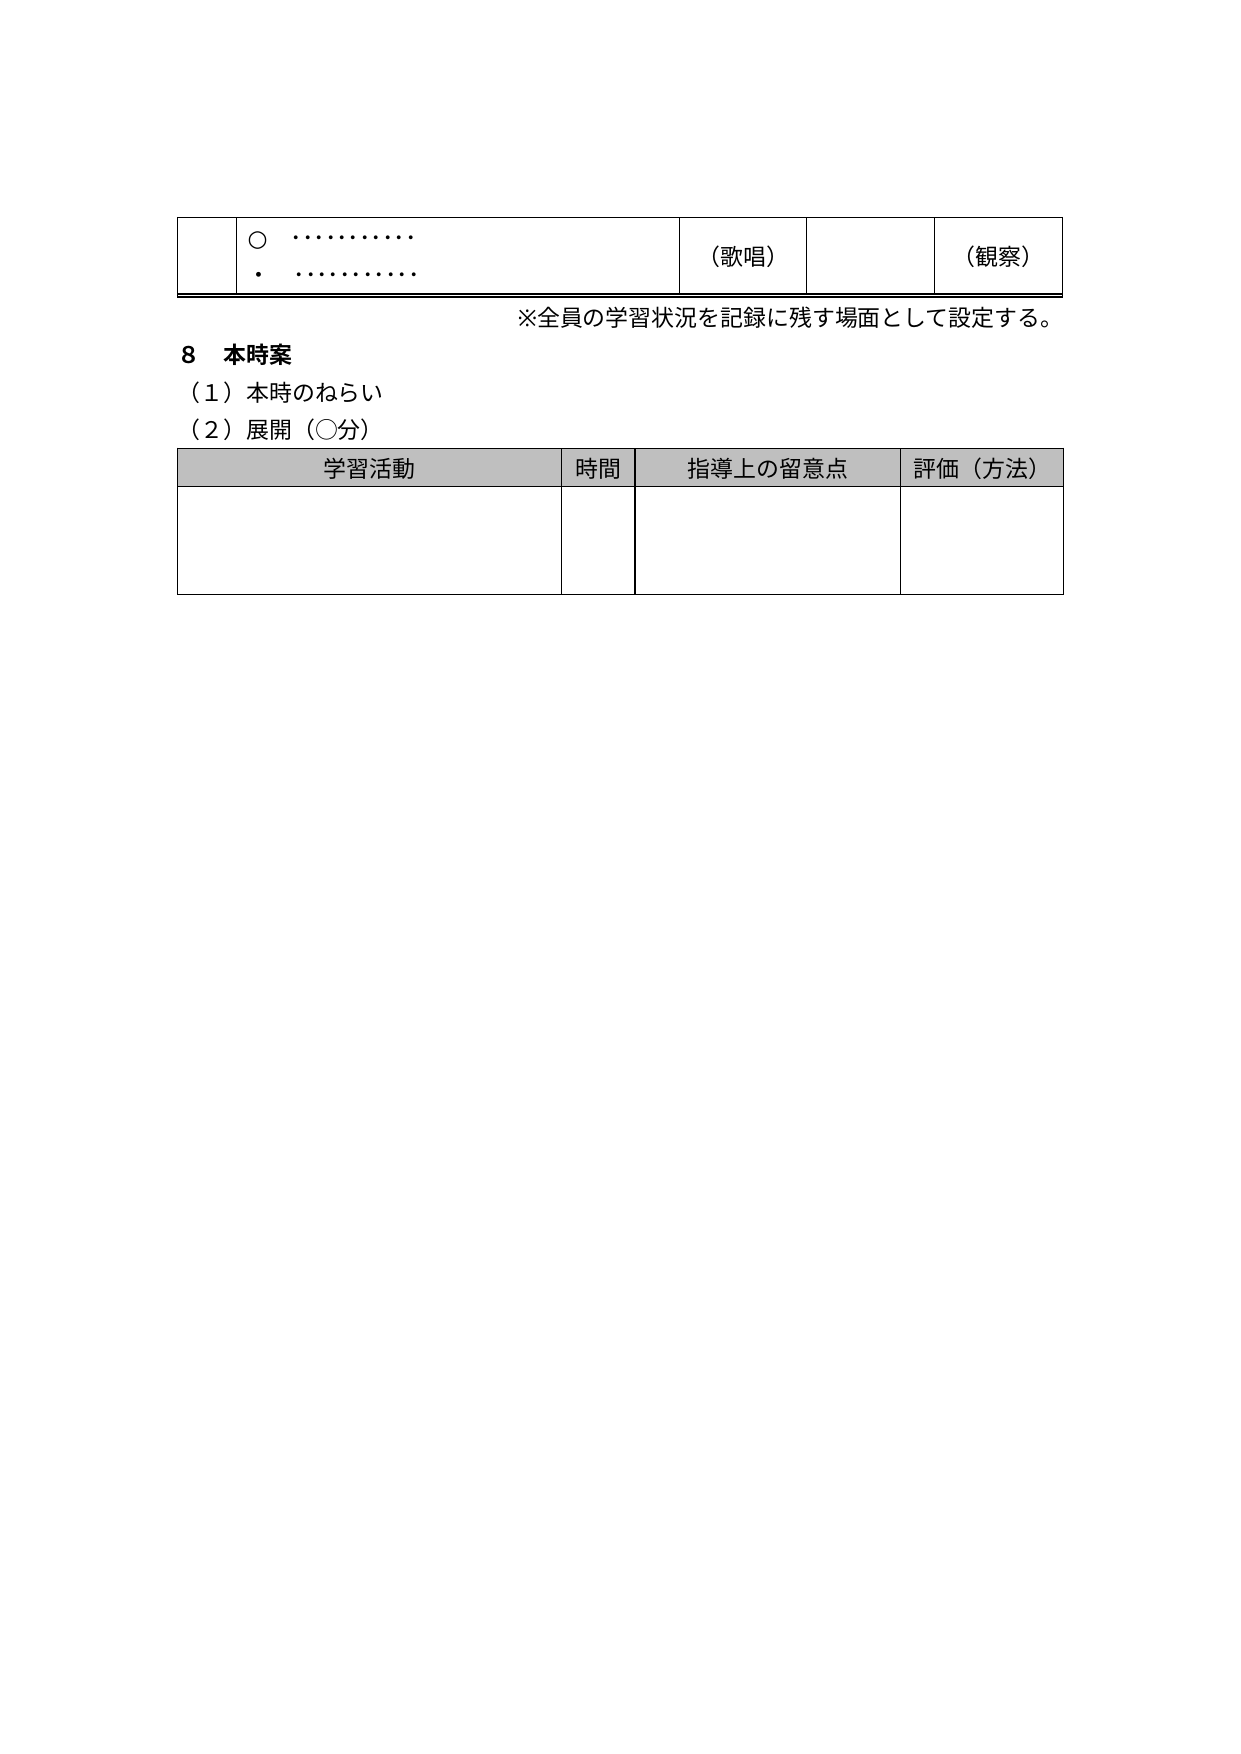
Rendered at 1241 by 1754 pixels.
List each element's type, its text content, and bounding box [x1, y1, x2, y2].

table_header 評価（方法） [901, 449, 1063, 486]
text （２）展開（○分） [177, 410, 1063, 447]
text ※全員の学習状況を記録に残す場面として設定する。 [177, 298, 1063, 335]
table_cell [237, 218, 679, 293]
table_header 学習活動 [178, 449, 561, 486]
table_cell [901, 487, 1063, 594]
text （１）本時のねらい [177, 372, 1063, 410]
table_cell [636, 487, 900, 594]
table_cell [178, 487, 561, 594]
table_header 指導上の留意点 [636, 449, 900, 486]
table_cell 態※ （観察） [935, 218, 1062, 293]
text ８ 本時案 [177, 335, 1063, 372]
table_header 時間 [562, 449, 634, 486]
table_cell [807, 218, 934, 293]
table_cell 技※ （歌唱） [680, 218, 806, 293]
table_cell 3 [178, 218, 236, 293]
table_cell [562, 487, 634, 594]
